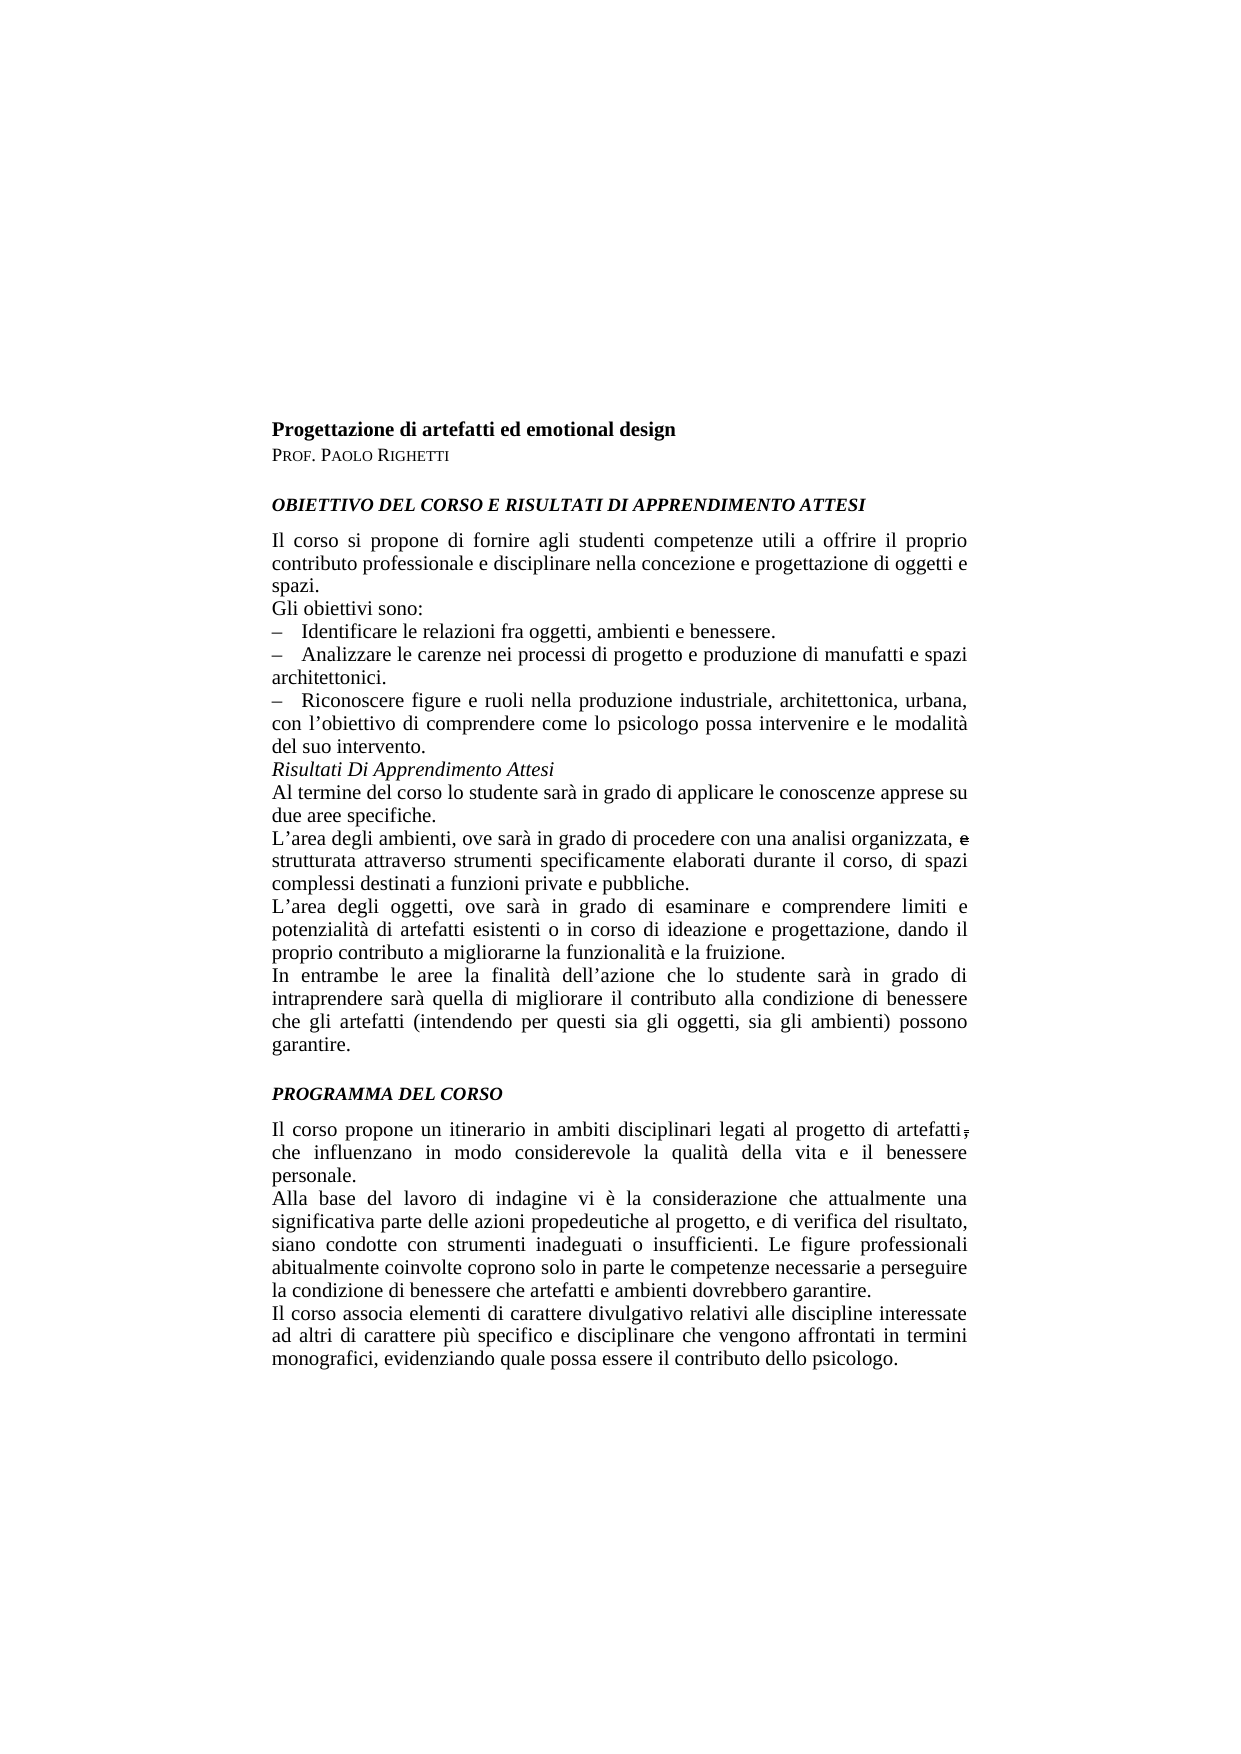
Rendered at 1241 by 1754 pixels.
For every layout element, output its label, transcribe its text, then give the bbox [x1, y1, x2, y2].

text – Identificare le relazioni fra oggetti, ambienti e benessere. [272, 620, 968, 643]
subtitle Progettazione di artefatti ed emotional design [272, 416, 968, 441]
text Il corso si propone di fornire agli studenti competenze utili a offrire il proprio contributo professionale e disciplinare nella concezione e progettazione di oggetti e spazi. [272, 529, 968, 597]
text OBIETTIVO DEL CORSO E RISULTATI DI APPRENDIMENTO ATTESI [272, 491, 968, 516]
text – Analizzare le carenze nei processi di progetto e produzione di manufatti e spazi architettonici. [272, 643, 968, 689]
text L’area degli oggetti, ove sarà in grado di esaminare e comprendere limiti e potenzialità di artefatti esistenti o in corso di ideazione e progettazione, dando il proprio contributo a migliorarne la funzionalità e la fruizione. [272, 895, 968, 964]
text Al termine del corso lo studente sarà in grado di applicare le conoscenze apprese su due aree specifiche. [272, 781, 968, 827]
text Risultati Di Apprendimento Attesi [272, 758, 968, 781]
text Il corso associa elementi di carattere divulgativo relativi alle discipline interessate ad altri di carattere più specifico e disciplinare che vengono affrontati in termini monografici, evidenziando quale possa essere il contributo dello psicologo. [272, 1302, 968, 1370]
text Gli obiettivi sono: [272, 597, 968, 620]
text Il corso propone un itinerario in ambiti disciplinari legati al progetto di artefatti, che influenzano in modo considerevole la qualità della vita e il benessere personale. [272, 1118, 968, 1187]
text – Riconoscere figure e ruoli nella produzione industriale, architettonica, urbana, con l’obiettivo di comprendere come lo psicologo possa intervenire e le modalità del suo intervento. [272, 689, 968, 758]
text L’area degli ambienti, ove sarà in grado di procedere con una analisi organizzata, e strutturata attraverso strumenti specificamente elaborati durante il corso, di spazi complessi destinati a funzioni private e pubbliche. [272, 827, 968, 895]
subtitle Prof. Paolo Righetti [272, 441, 968, 466]
text Alla base del lavoro di indagine vi è la considerazione che attualmente una significativa parte delle azioni propedeutiche al progetto, e di verifica del risultato, siano condotte con strumenti inadeguati o insufficienti. Le figure professionali abitualmente coinvolte coprono solo in parte le competenze necessarie a perseguire la condizione di benessere che artefatti e ambienti dovrebbero garantire. [272, 1187, 968, 1302]
text In entrambe le aree la finalità dell’azione che lo studente sarà in grado di intraprendere sarà quella di migliorare il contributo alla condizione di benessere che gli artefatti (intendendo per questi sia gli oggetti, sia gli ambienti) possono garantire. [272, 964, 968, 1056]
text PROGRAMMA DEL CORSO [272, 1081, 968, 1106]
